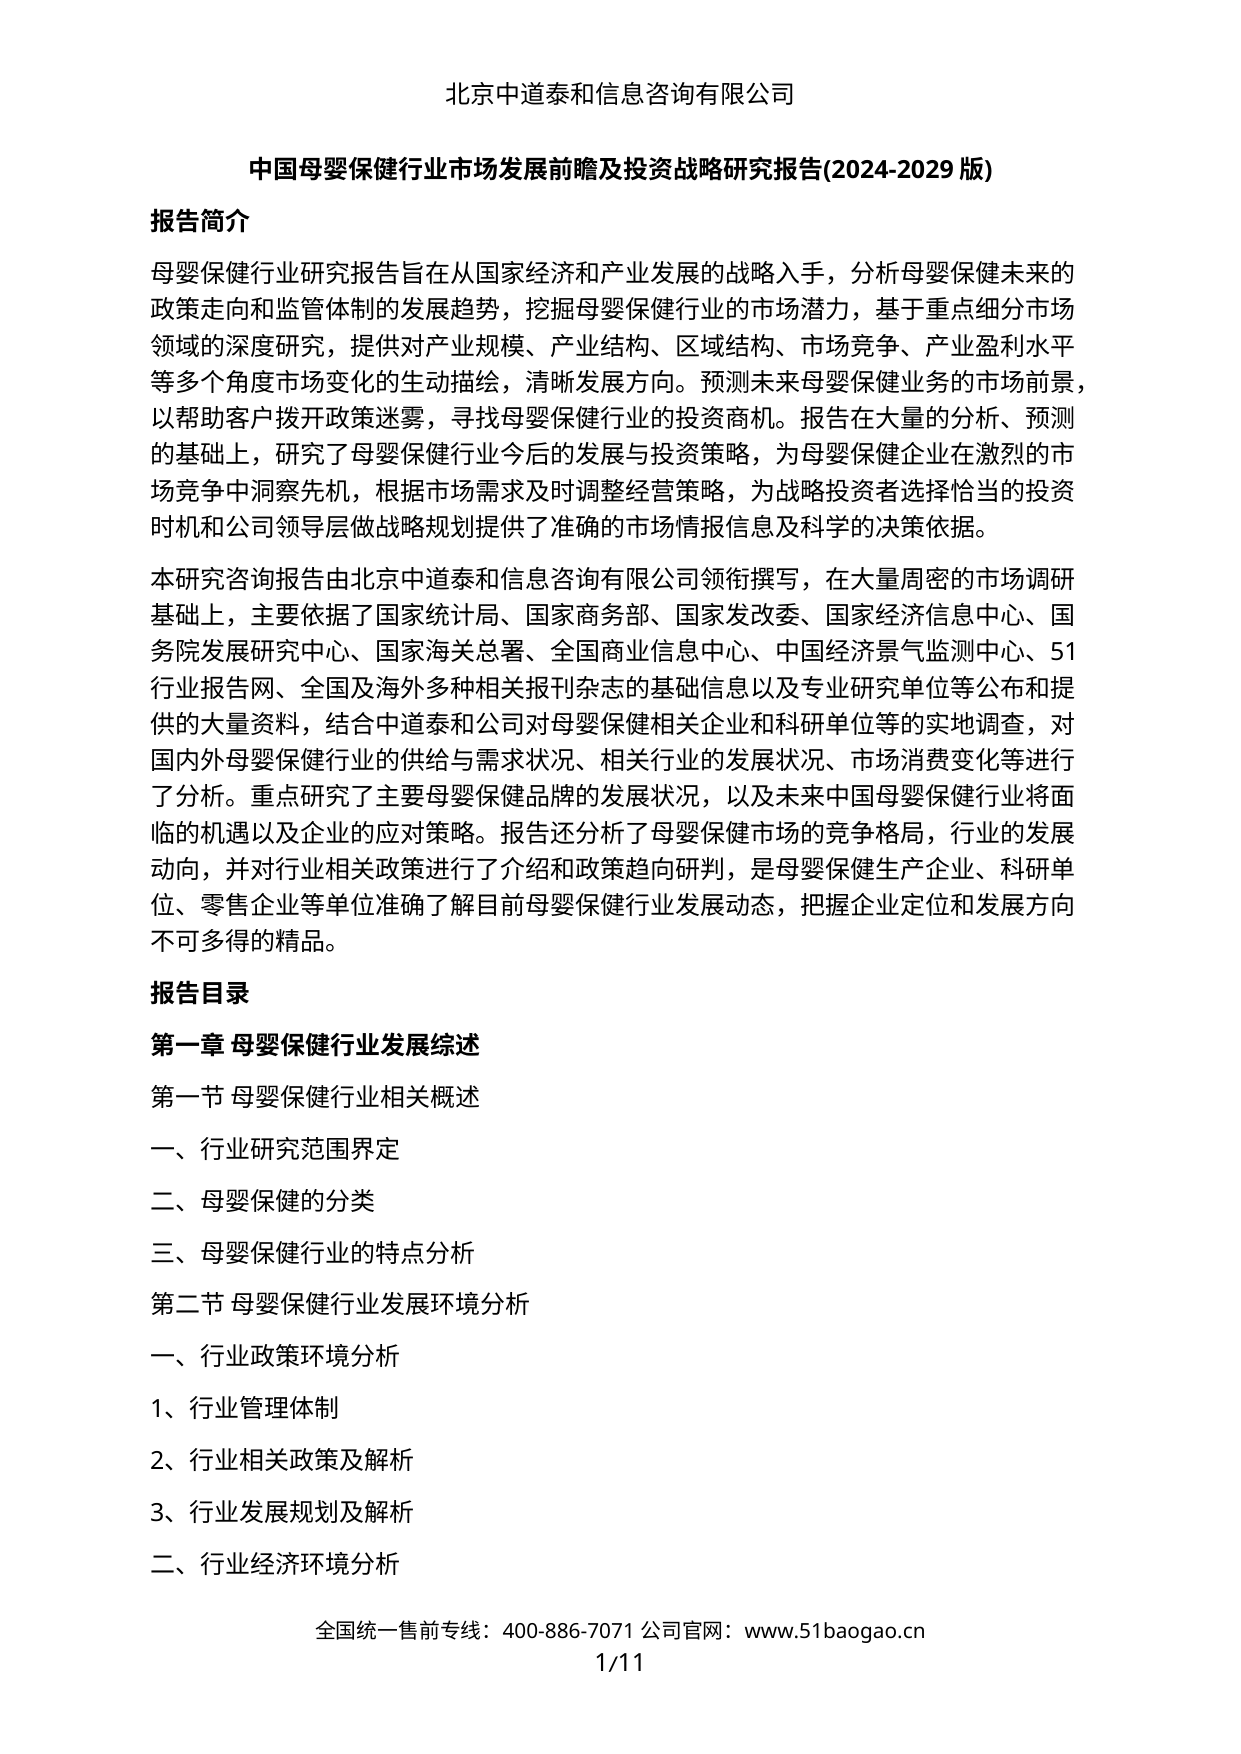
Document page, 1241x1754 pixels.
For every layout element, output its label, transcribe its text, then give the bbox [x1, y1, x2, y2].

text 1、行业管理体制 [150, 1389, 1090, 1425]
text 第二节 母婴保健行业发展环境分析 [150, 1285, 1090, 1321]
text 一、行业政策环境分析 [150, 1337, 1090, 1373]
text 3、行业发展规划及解析 [150, 1492, 1090, 1529]
text 第一章 母婴保健行业发展综述 [150, 1026, 1090, 1062]
text 报告简介 [150, 202, 1090, 238]
text 报告目录 [150, 974, 1090, 1010]
text 三、母婴保健行业的特点分析 [150, 1233, 1090, 1269]
text 二、母婴保健的分类 [150, 1181, 1090, 1217]
text 第一节 母婴保健行业相关概述 [150, 1077, 1090, 1114]
text 2、行业相关政策及解析 [150, 1441, 1090, 1477]
text 二、行业经济环境分析 [150, 1544, 1090, 1581]
text 本研究咨询报告由北京中道泰和信息咨询有限公司领衔撰写，在大量周密的市场调研基础上，主要依据了国家统计局、国家商务部、国家发改委、国家经济信息中心、国务院发展研究中心、国家海关总署、全国商业信息中心、中国经济景气监测中心、51行业报告网、全国及海外多种相关报刊杂志的基础信息以及专业研究单位等公布和提供的大量资料，结合中道泰和公司对母婴保健相关企业和科研单位等的实地调查，对国内外母婴保健行业的供给与需求状况、相关行业的发展状况、市场消费变化等进行了分析。重点研究了主要母婴保健品牌的发展状况，以及未来中国母婴保健行业将面临的机遇以及企业的应对策略。报告还分析了母婴保健市场的竞争格局，行业的发展动向，并对行业相关政策进行了介绍和政策趋向研判，是母婴保健生产企业、科研单位、零售企业等单位准确了解目前母婴保健行业发展动态，把握企业定位和发展方向不可多得的精品。 [150, 559, 1090, 958]
text 母婴保健行业研究报告旨在从国家经济和产业发展的战略入手，分析母婴保健未来的政策走向和监管体制的发展趋势，挖掘母婴保健行业的市场潜力，基于重点细分市场领域的深度研究，提供对产业规模、产业结构、区域结构、市场竞争、产业盈利水平等多个角度市场变化的生动描绘，清晰发展方向。预测未来母婴保健业务的市场前景，以帮助客户拨开政策迷雾，寻找母婴保健行业的投资商机。报告在大量的分析、预测的基础上，研究了母婴保健行业今后的发展与投资策略，为母婴保健企业在激烈的市场竞争中洞察先机，根据市场需求及时调整经营策略，为战略投资者选择恰当的投资时机和公司领导层做战略规划提供了准确的市场情报信息及科学的决策依据。 [150, 254, 1090, 544]
text 一、行业研究范围界定 [150, 1129, 1090, 1166]
text 中国母婴保健行业市场发展前瞻及投资战略研究报告(2024-2029版) [150, 150, 1090, 186]
